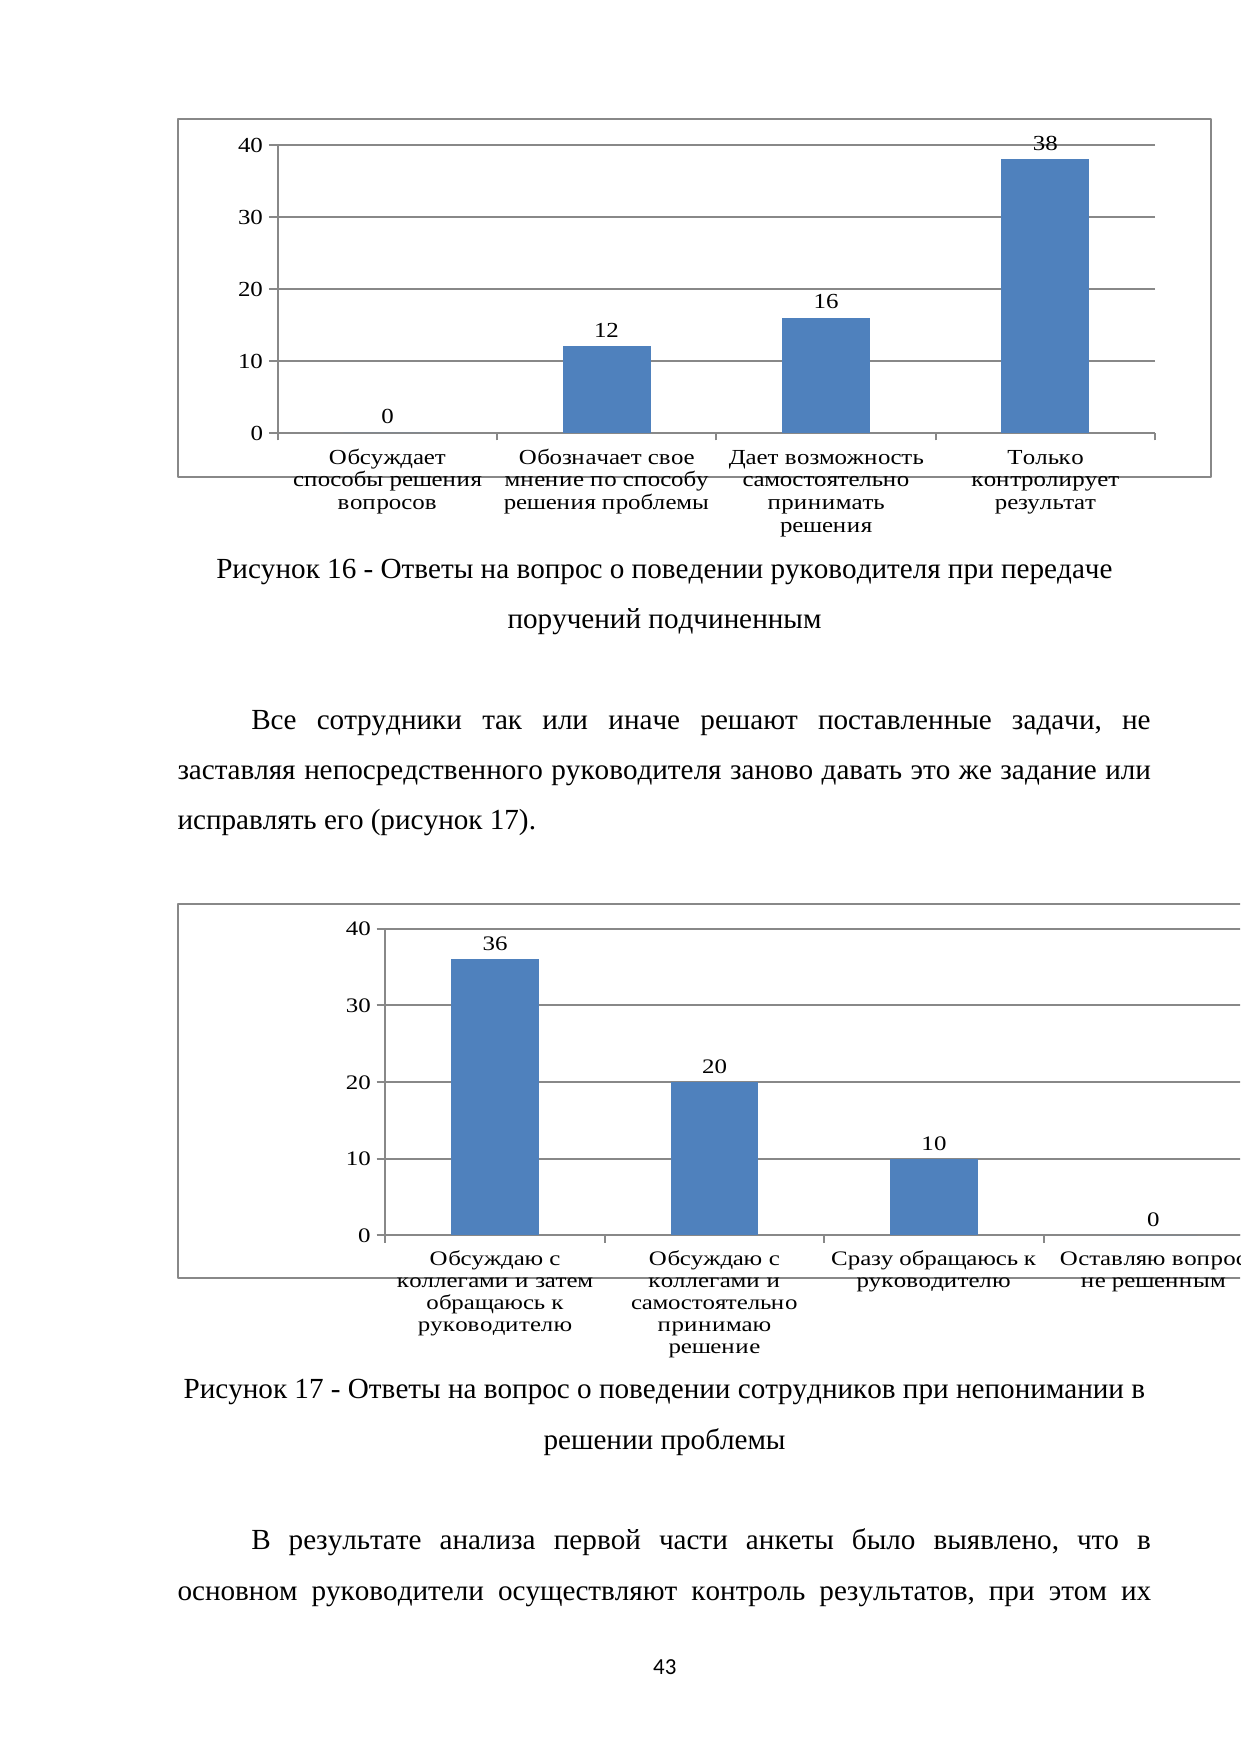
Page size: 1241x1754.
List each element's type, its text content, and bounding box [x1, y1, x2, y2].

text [177, 1522, 1152, 1606]
text Все сотрудники так или иначе решают поставленные задачи, не заставляя непосредственного руководителя заново давать это же задание или исправлять его (рисунок 17). [177, 702, 1152, 836]
text Рисунок 16 - Ответы на вопрос о поведении руководителя при передаче поручений подчиненным [177, 551, 1152, 635]
text Рисунок 17 - Ответы на вопрос о поведении сотрудников при непонимании в решении проблемы [177, 1372, 1152, 1455]
